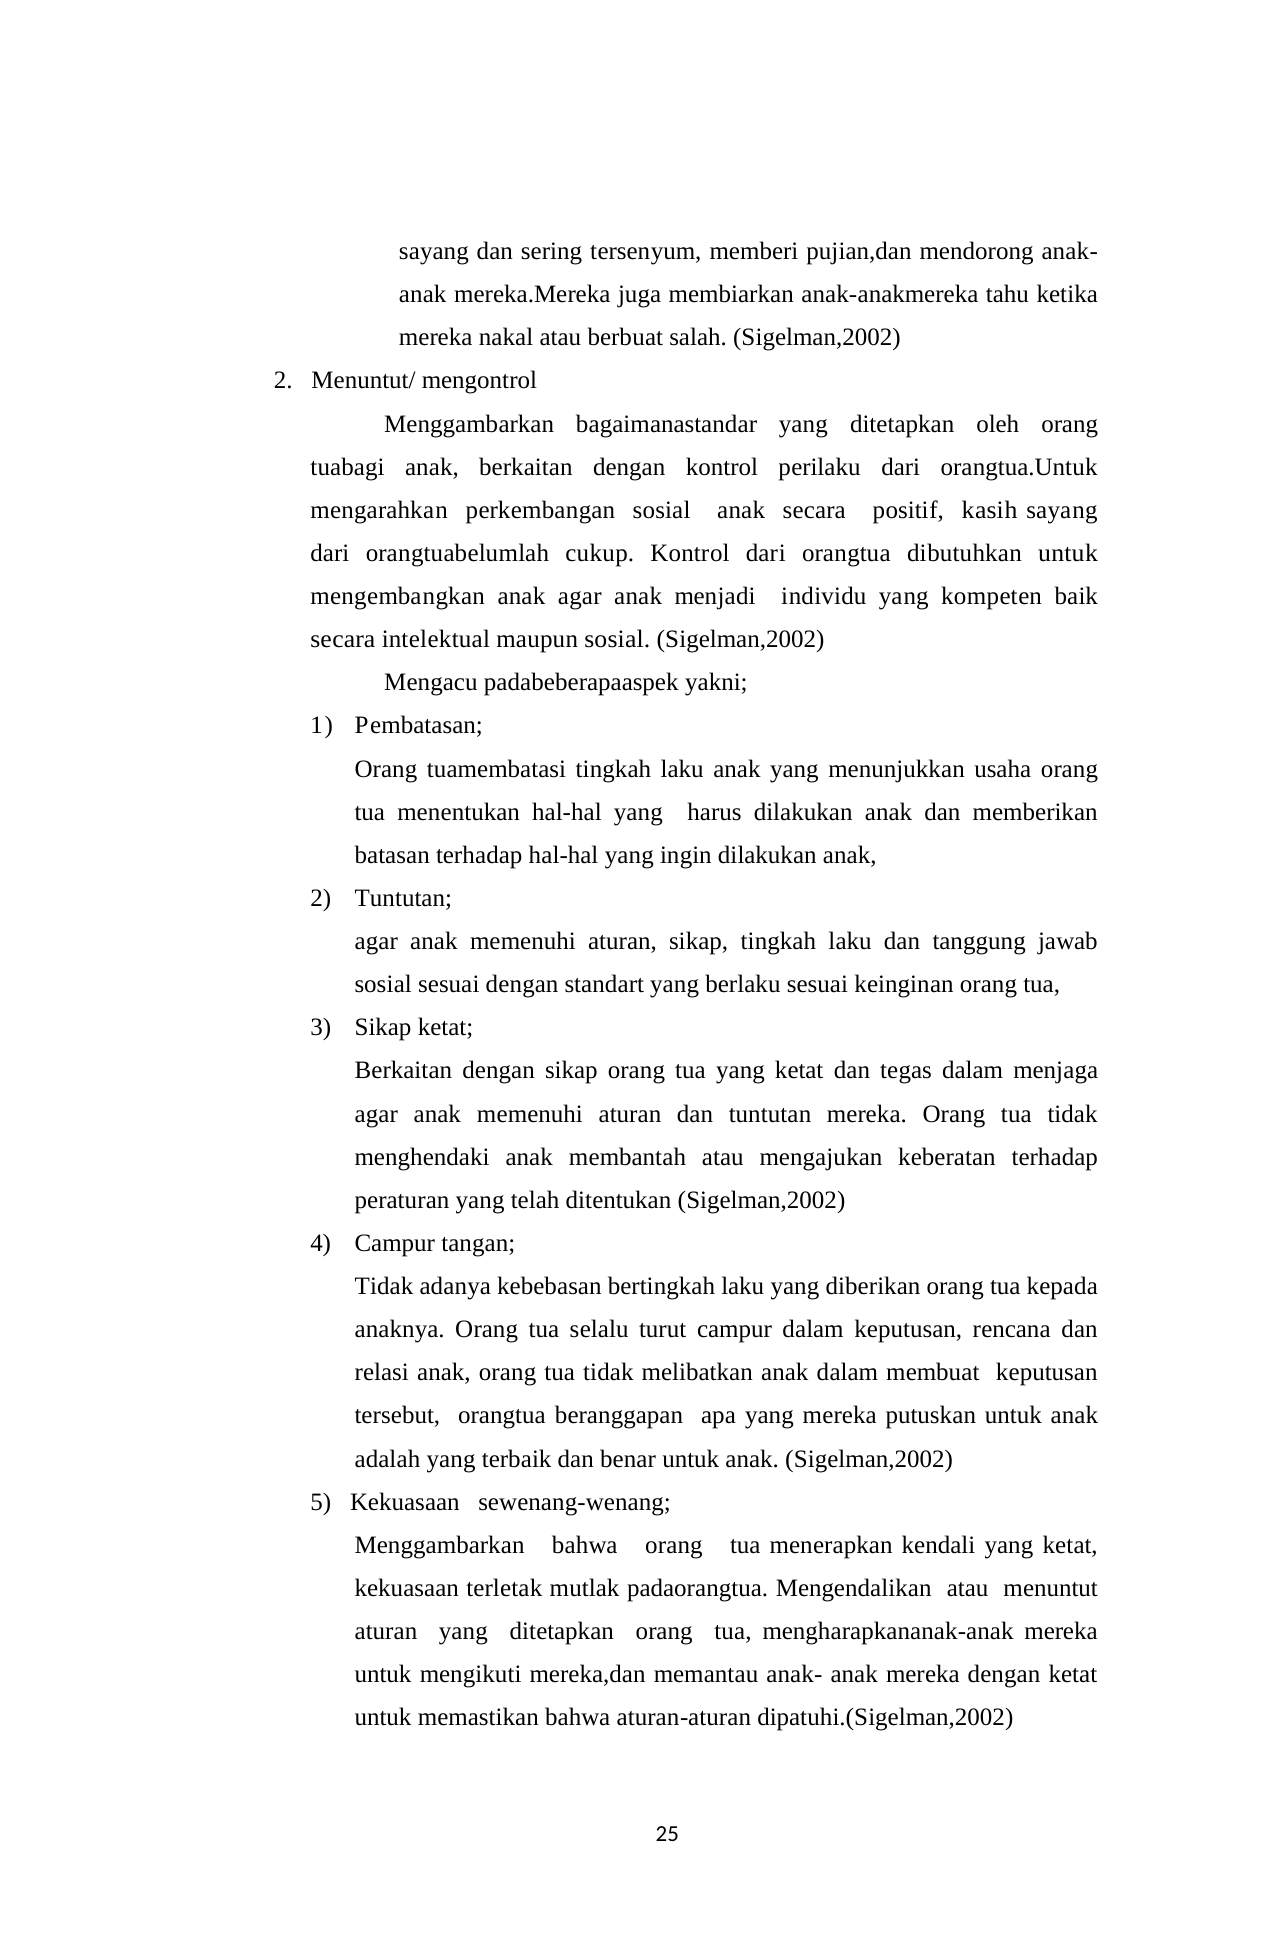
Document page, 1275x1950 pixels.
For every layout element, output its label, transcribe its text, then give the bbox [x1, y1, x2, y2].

list agar anak memenuhi aturan, sikap, tingkah laku dan tanggung jawab sosial sesuai dengan standart yang berlaku sesuai keinginan orang tua, [354, 926, 1098, 998]
list Berkaitan dengan sikap orang tua yang ketat dan tegas dalam menjaga agar anak memenuhi aturan dan tuntutan mereka. Orang tua tidak menghendaki anak membantah atau mengajukan keberatan terhadap peraturan yang telah ditentukan (Sigelman,2002) [354, 1056, 1098, 1214]
list Menggambarkan bahwa orang tua menerapkan kendali yang ketat, kekuasaan terletak mutlak padaorangtua. Mengendalikan atau menuntut aturan yang ditetapkan orang tua, mengharapkananak-anak mereka untuk mengikuti mereka,dan memantau anak- anak mereka dengan ketat untuk memastikan bahwa aturan-aturan dipatuhi.(Sigelman,2002) [354, 1530, 1098, 1731]
list Mengacu padabeberapaaspek yakni; [338, 667, 1098, 696]
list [354, 236, 1098, 351]
list Pembatasan; [310, 711, 1098, 739]
list Tidak adanya kebebasan bertingkah laku yang diberikan orang tua kepada anaknya. Orang tua selalu turut campur dalam keputusan, rencana dan relasi anak, orang tua tidak melibatkan anak dalam membuat keputusan tersebut, orangtua beranggapan apa yang mereka putuskan untuk anak adalah yang terbaik dan benar untuk anak. (Sigelman,2002) [354, 1271, 1098, 1472]
list Campur tangan; [310, 1228, 1098, 1257]
list Tuntutan; [310, 883, 1098, 912]
list Menuntut/ mengontrol [274, 366, 1098, 394]
list Orang tuamembatasi tingkah laku anak yang menunjukkan usaha orang tua menentukan hal-hal yang harus dilakukan anak dan memberikan batasan terhadap hal-hal yang ingin dilakukan anak, [354, 754, 1098, 869]
list Sikap ketat; [310, 1012, 1098, 1041]
list Menggambarkan bagaimanastandar yang ditetapkan oleh orang tuabagi anak, berkaitan dengan kontrol perilaku dari orangtua.Untuk mengarahkan perkembangan sosial anak secara positif, kasih sayang dari orangtuabelumlah cukup. Kontrol dari orangtua dibutuhkan untuk mengembangkan anak agar anak menjadi individu yang kompeten baik secara intelektual maupun sosial. (Sigelman,2002) [310, 409, 1098, 653]
list 5) Kekuasaan sewenang-wenang; [310, 1487, 1098, 1516]
